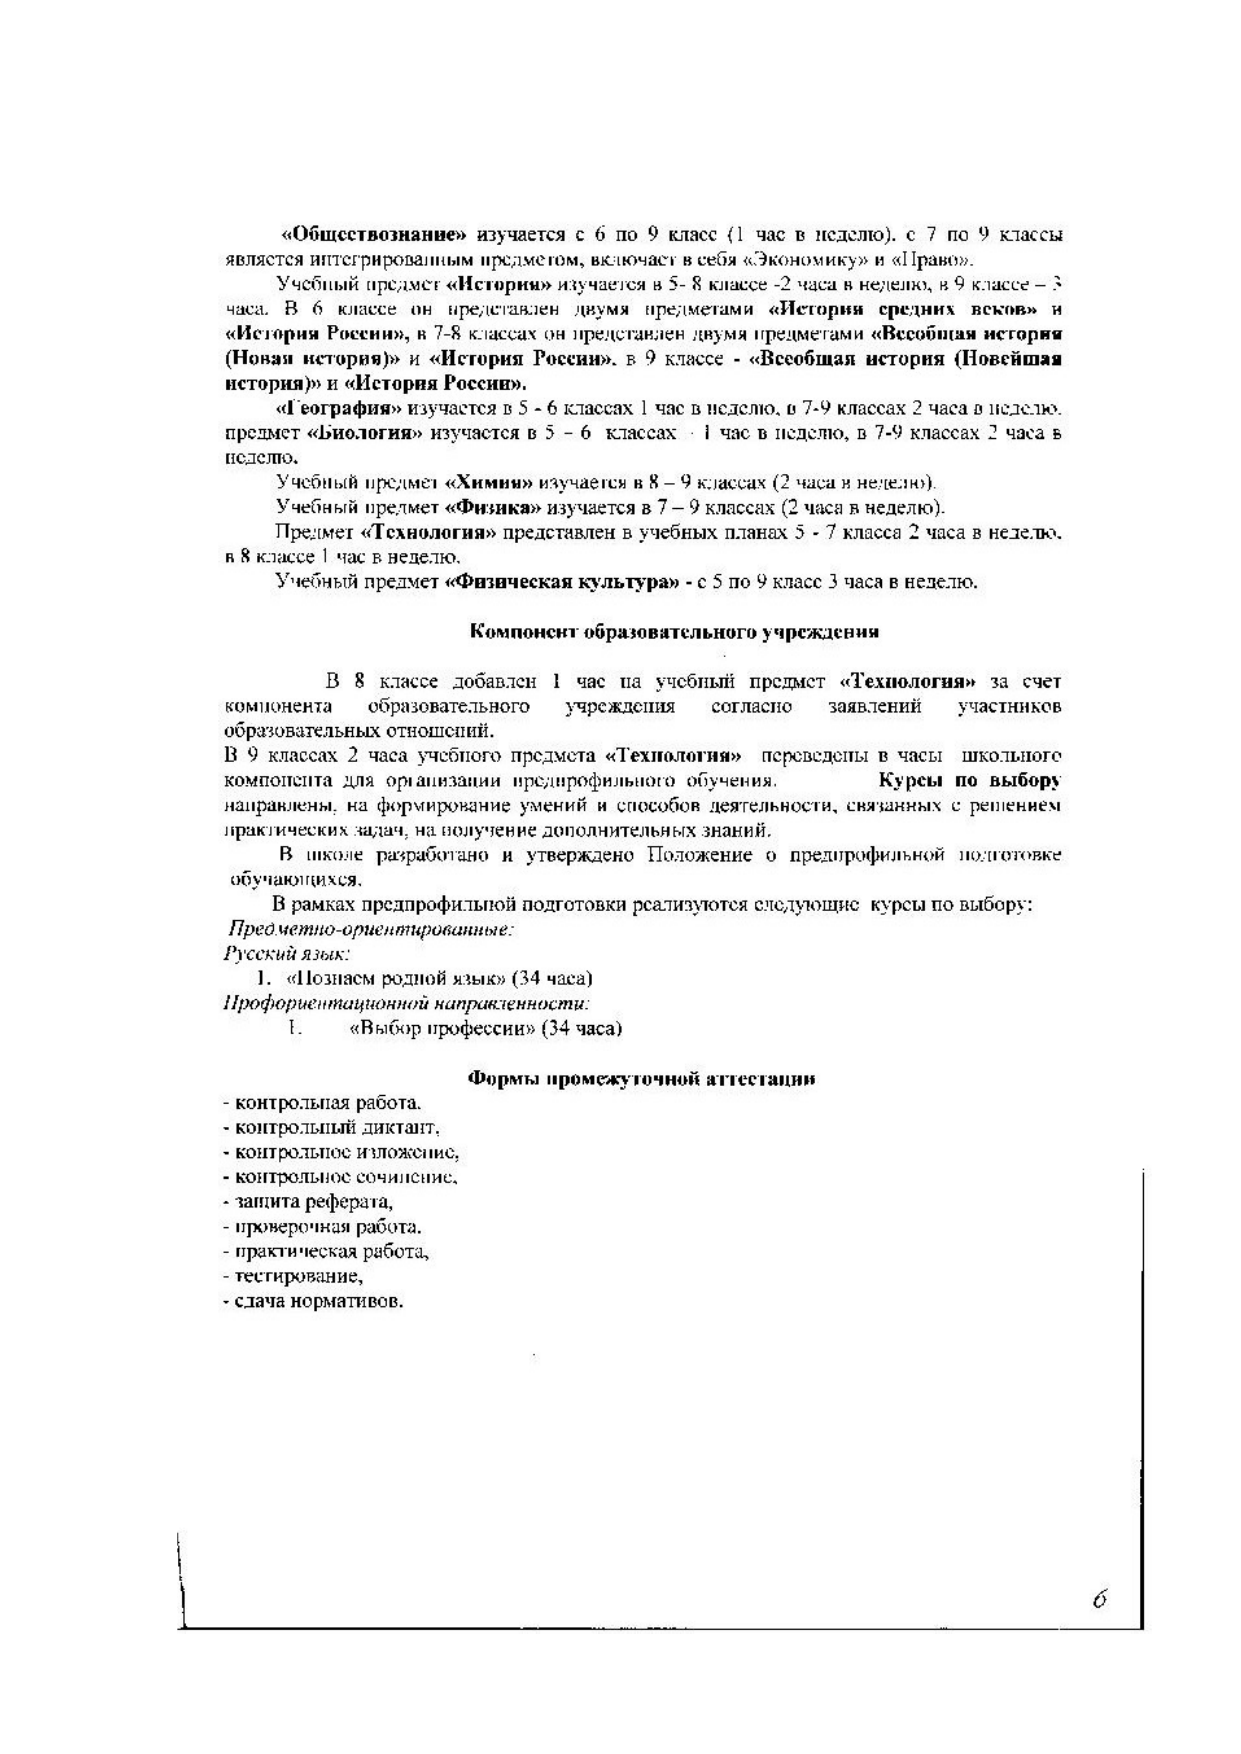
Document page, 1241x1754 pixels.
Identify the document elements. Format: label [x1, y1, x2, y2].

picture [177, 118, 1152, 1634]
